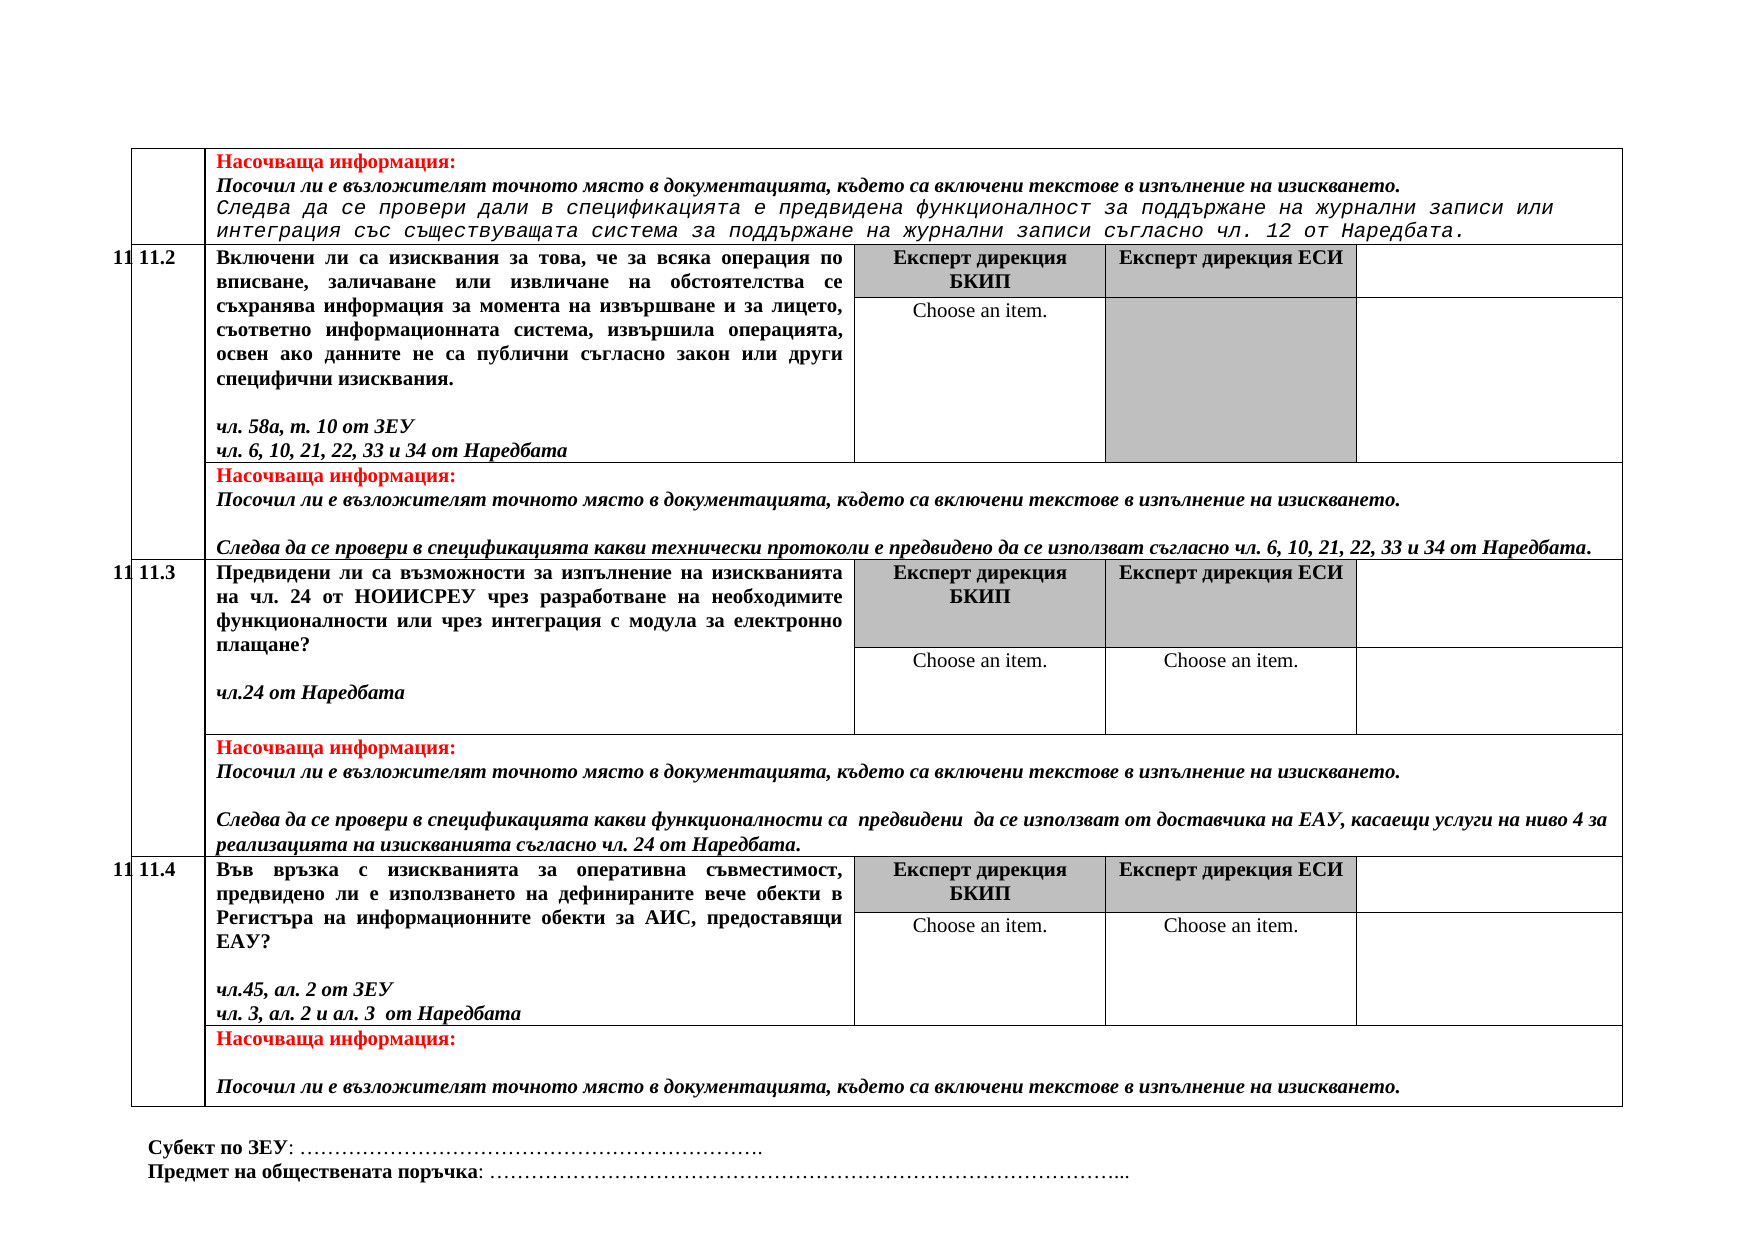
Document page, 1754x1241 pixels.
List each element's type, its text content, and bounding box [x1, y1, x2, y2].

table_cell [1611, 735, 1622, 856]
table_cell [855, 648, 1105, 734]
table_cell Включени ли са изисквания за това, че за всяка операция по вписване, заличаване или извличане на обстоятелства се съхранява информация за момента на извършване и за лицето, съответно информационната система, извършила операцията, освен ако данните не са публични съгласно закон или други специфични изисквания. чл. 58а, т. 10 от ЗЕУ чл. 6, 10, 21, 22, 33 и 34 от Наредбата [206, 245, 854, 462]
table_cell [855, 913, 1105, 1025]
table_cell [1357, 648, 1622, 734]
table_cell Експерт дирекция ЕСИ [1106, 857, 1356, 912]
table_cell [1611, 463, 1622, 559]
table_cell Насочваща информация: Посочил ли е възложителят точното място в документацията, където са включени текстове в изпълнение на изискването. Следва да се провери дали в спецификацията е предвидена функционалност за поддържане на журнални записи или интеграция със съществуващата система за поддържане на журнални записи съгласно чл. 12 от Наредбата. [206, 149, 1622, 244]
table_cell 11 11.2 [132, 245, 204, 559]
table_cell Експерт дирекция ЕСИ [1106, 560, 1356, 647]
table_cell 11 11.3 [132, 560, 204, 856]
table_cell [1357, 245, 1622, 297]
table_cell Експерт дирекция БКИП [855, 245, 1105, 297]
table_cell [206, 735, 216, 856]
table_cell [855, 298, 1105, 462]
table_cell Експерт дирекция БКИП [855, 857, 1105, 912]
table_cell [1357, 857, 1622, 912]
table_cell Експерт дирекция ЕСИ [1106, 245, 1356, 297]
table_cell [1357, 913, 1622, 1025]
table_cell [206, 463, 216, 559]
table_cell [1357, 560, 1622, 647]
table_cell Във връзка с изискванията за оперативна съвместимост, предвидено ли е използването на дефинираните вече обекти в Регистъра на информационните обекти за АИС, предоставящи ЕАУ? чл.45, ал. 2 от ЗЕУ чл. 3, ал. 2 и ал. 3 от Наредбата [206, 857, 854, 1025]
table_cell [1106, 648, 1356, 734]
table_cell 11 11.4 [132, 857, 204, 1106]
table_cell Експерт дирекция БКИП [855, 560, 1105, 647]
table_cell [1357, 298, 1622, 462]
table_cell Предвидени ли са възможности за изпълнение на изискванията на чл. 24 от НОИИСРЕУ чрез разработване на необходимите функционалности или чрез интеграция с модула за електронно плащане? чл.24 от Наредбата [206, 560, 854, 734]
table_cell [1106, 298, 1356, 462]
table_cell [1106, 913, 1356, 1025]
